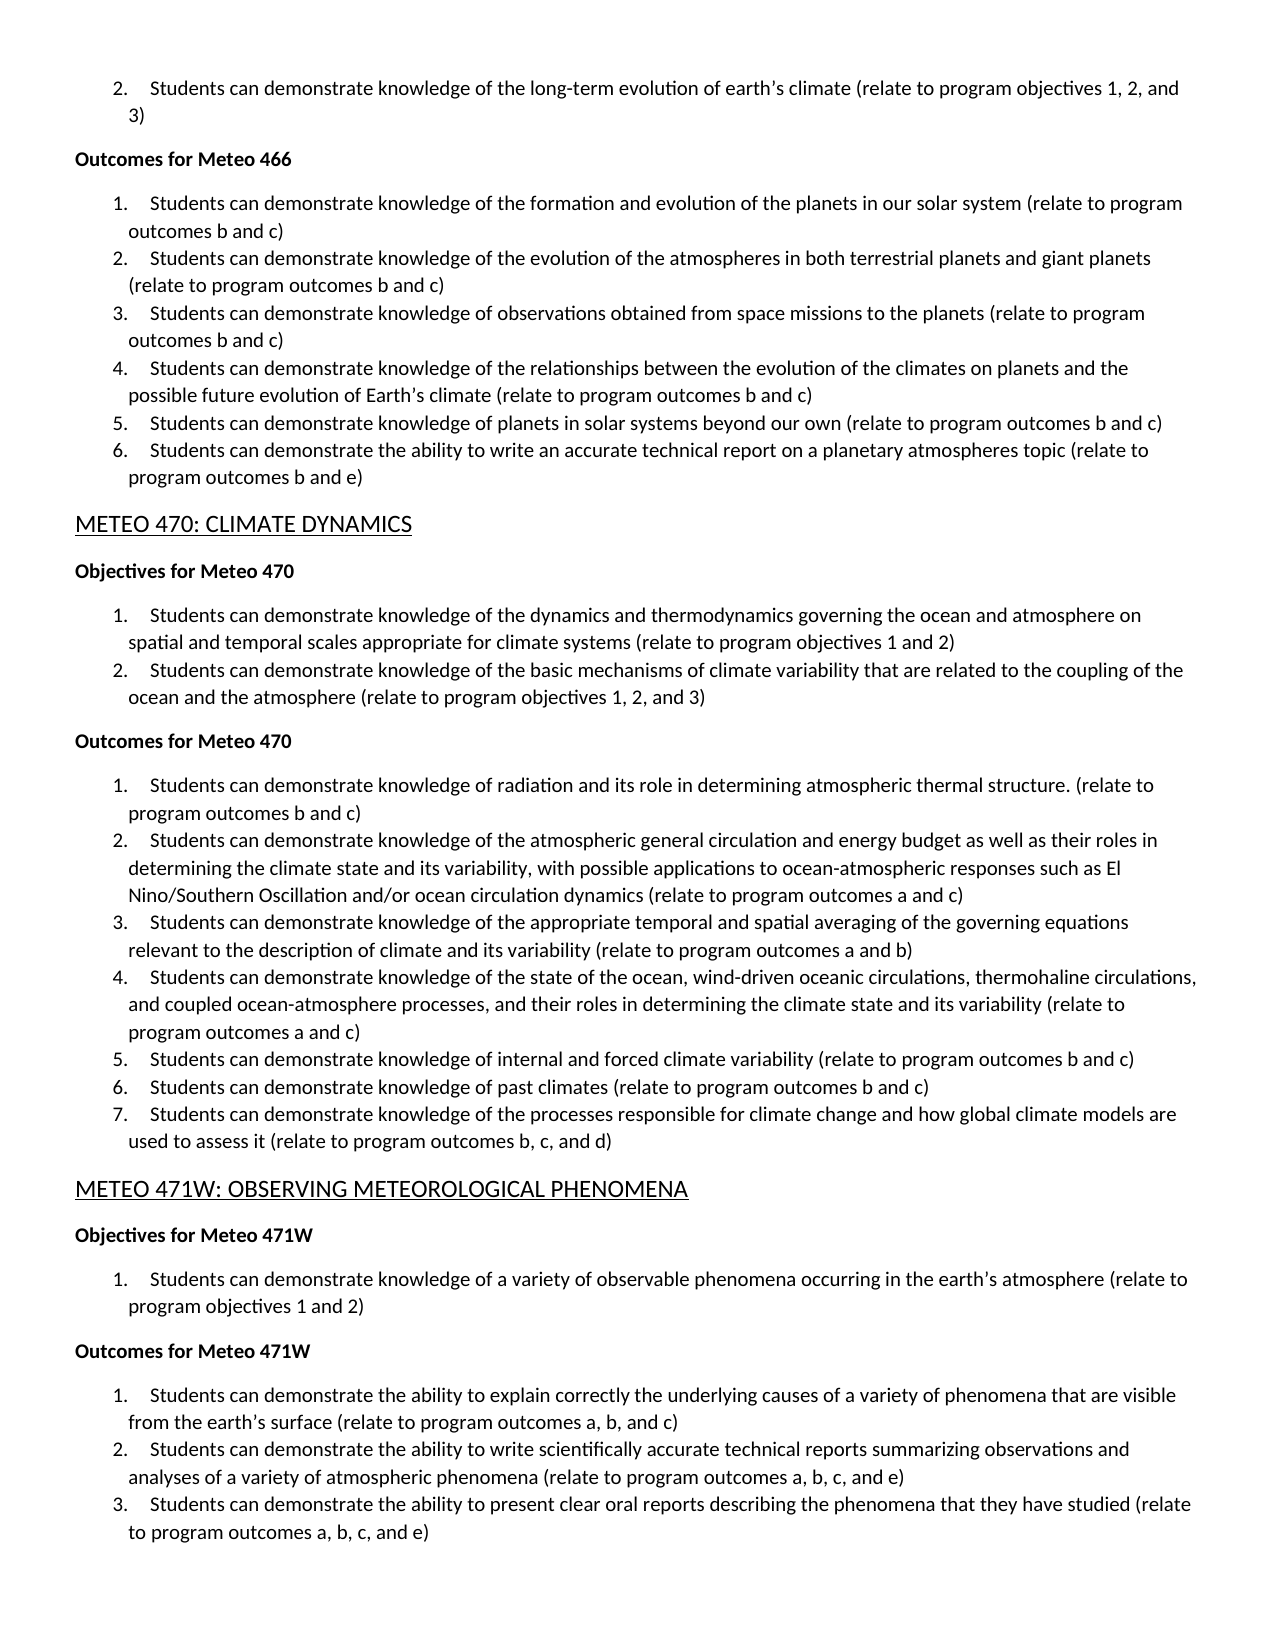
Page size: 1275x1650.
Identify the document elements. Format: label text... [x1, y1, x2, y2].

list Students can demonstrate knowledge of the formation and evolution of the planets in our solar system (relate to program outcomes b and c) [112, 191, 1200, 243]
text Outcomes for Meteo 470 [75, 728, 1200, 754]
list Students can demonstrate knowledge of a variety of observable phenomena occurring in the earth’s atmosphere (relate to program objectives 1 and 2) [112, 1266, 1200, 1319]
list Students can demonstrate knowledge of internal and forced climate variability (relate to program outcomes b and c) [112, 1046, 1200, 1072]
list Students can demonstrate knowledge of planets in solar systems beyond our own (relate to program outcomes b and c) [112, 410, 1200, 435]
list Students can demonstrate the ability to explain correctly the underlying causes of a variety of phenomena that are visible from the earth’s surface (relate to program outcomes a, b, and c) [112, 1382, 1200, 1435]
list Students can demonstrate the ability to present clear oral reports describing the phenomena that they have studied (relate to program outcomes a, b, c, and e) [112, 1491, 1200, 1544]
list Students can demonstrate the ability to write an accurate technical report on a planetary atmospheres topic (relate to program outcomes b and e) [112, 437, 1200, 490]
list Students can demonstrate knowledge of radiation and its role in determining atmospheric thermal structure. (relate to program outcomes b and c) [112, 772, 1200, 825]
list Students can demonstrate knowledge of the processes responsible for climate change and how global climate models are used to assess it (relate to program outcomes b, c, and d) [112, 1101, 1200, 1154]
subtitle METEO 470: CLIMATE DYNAMICS [75, 508, 1200, 539]
list Students can demonstrate knowledge of observations obtained from space missions to the planets (relate to program outcomes b and c) [112, 300, 1200, 353]
list Students can demonstrate knowledge of the basic mechanisms of climate variability that are related to the coupling of the ocean and the atmosphere (relate to program objectives 1, 2, and 3) [112, 657, 1200, 710]
list Students can demonstrate knowledge of the dynamics and thermodynamics governing the ocean and atmosphere on spatial and temporal scales appropriate for climate systems (relate to program objectives 1 and 2) [112, 602, 1200, 655]
list Students can demonstrate knowledge of the appropriate temporal and spatial averaging of the governing equations relevant to the description of climate and its variability (relate to program outcomes a and b) [112, 909, 1200, 962]
list Students can demonstrate knowledge of the atmospheric general circulation and energy budget as well as their roles in determining the climate state and its variability, with possible applications to ocean-atmospheric responses such as El Nino/Southern Oscillation and/or ocean circulation dynamics (relate to program outcomes a and c) [112, 827, 1200, 907]
subtitle METEO 471W: OBSERVING METEOROLOGICAL PHENOMENA [75, 1173, 1200, 1203]
list Students can demonstrate knowledge of the long-term evolution of earth’s climate (relate to program objectives 1, 2, and 3) [112, 75, 1200, 128]
text Objectives for Meteo 470 [75, 558, 1200, 583]
list Students can demonstrate knowledge of the evolution of the atmospheres in both terrestrial planets and giant planets (relate to program outcomes b and c) [112, 245, 1200, 298]
text Outcomes for Meteo 471W [75, 1338, 1200, 1363]
list Students can demonstrate knowledge of past climates (relate to program outcomes b and c) [112, 1074, 1200, 1099]
text Objectives for Meteo 471W [75, 1222, 1200, 1248]
list Students can demonstrate knowledge of the relationships between the evolution of the climates on planets and the possible future evolution of Earth’s climate (relate to program outcomes b and c) [112, 355, 1200, 408]
list Students can demonstrate the ability to write scientifically accurate technical reports summarizing observations and analyses of a variety of atmospheric phenomena (relate to program outcomes a, b, c, and e) [112, 1437, 1200, 1489]
list Students can demonstrate knowledge of the state of the ocean, wind-driven oceanic circulations, thermohaline circulations, and coupled ocean-atmosphere processes, and their roles in determining the climate state and its variability (relate to program outcomes a and c) [112, 964, 1200, 1044]
text Outcomes for Meteo 466 [75, 146, 1200, 172]
